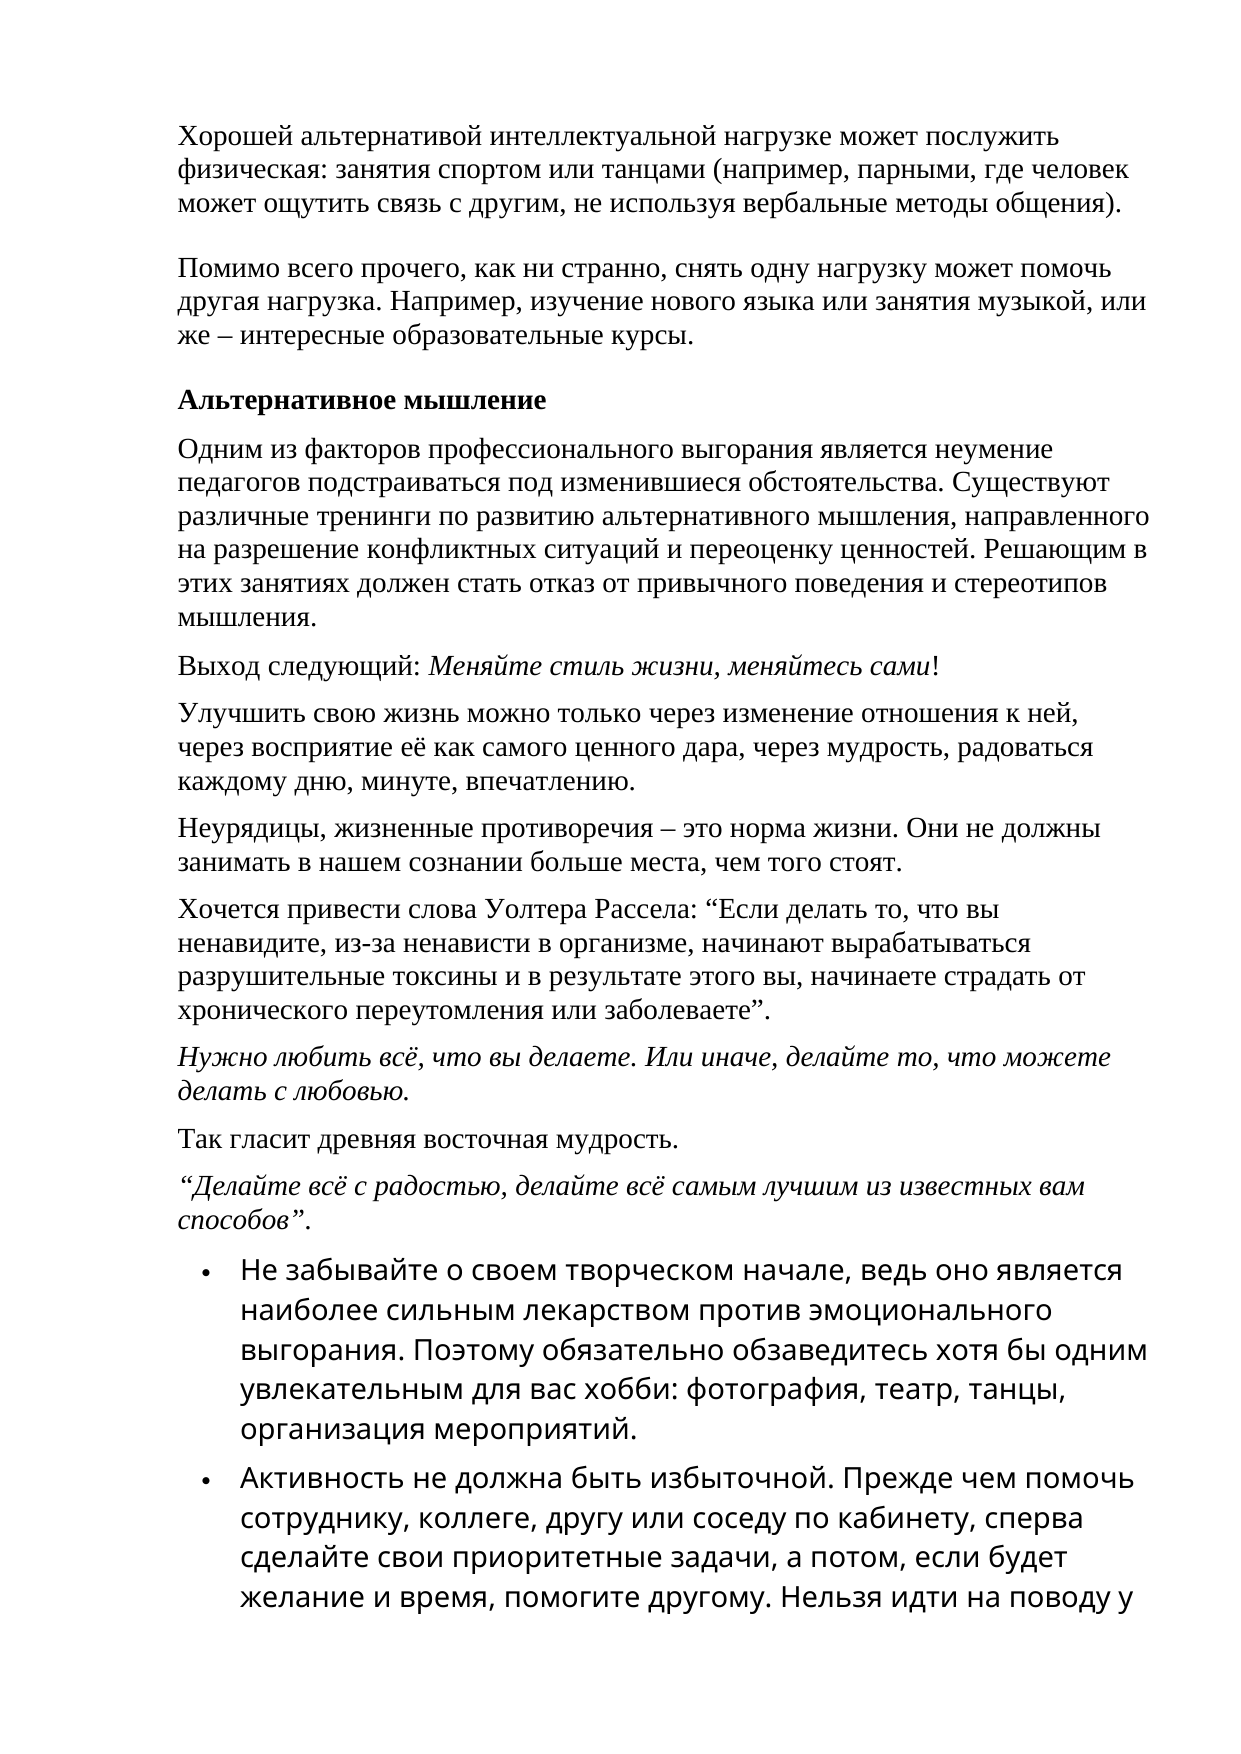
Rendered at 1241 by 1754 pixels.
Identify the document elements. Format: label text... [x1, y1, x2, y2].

text Хочется привести слова Уолтера Рассела: “Если делать то, что вы ненавидите, из-за ненависти в организме, начинают вырабатываться разрушительные токсины и в результате этого вы, начинаете страдать от хронического переутомления или заболеваете”. [177, 891, 1152, 1026]
text “Делайте всё с радостью, делайте всё самым лучшим из известных вам способов”. [177, 1168, 1152, 1235]
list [202, 1457, 1152, 1616]
text Так гласит древняя восточная мудрость. [177, 1121, 1152, 1154]
list Не забывайте о своем творческом начале, ведь оно является наиболее сильным лекарством против эмоционального выгорания. Поэтому обязательно обзаведитесь хотя бы одним увлекательным для вас хобби: фотография, театр, танцы, организация мероприятий. [202, 1249, 1152, 1448]
text Альтернативное мышление [177, 382, 1152, 415]
text Хорошей альтернативой интеллектуальной нагрузке может послужить физическая: занятия спортом или танцами (например, парными, где человек может ощутить связь с другим, не используя вербальные методы общения). [177, 118, 1152, 219]
text Неурядицы, жизненные противоречия – это норма жизни. Они не должны занимать в нашем сознании больше места, чем того стоят. [177, 810, 1152, 877]
text Одним из факторов профессионального выгорания является неумение педагогов подстраиваться под изменившиеся обстоятельства. Существуют различные тренинги по развитию альтернативного мышления, направленного на разрешение конфликтных ситуаций и переоценку ценностей. Решающим в этих занятиях должен стать отказ от привычного поведения и стереотипов мышления. [177, 431, 1152, 632]
text Улучшить свою жизнь можно только через изменение отношения к ней, через восприятие её как самого ценного дара, через мудрость, радоваться каждому дню, минуте, впечатлению. [177, 696, 1152, 796]
text Выход следующий: Меняйте стиль жизни, меняйтесь сами! [177, 648, 1152, 681]
text Нужно любить всё, что вы делаете. Или иначе, делайте то, что можете делать с любовью. [177, 1039, 1152, 1107]
text Помимо всего прочего, как ни странно, снять одну нагрузку может помочь другая нагрузка. Например, изучение нового языка или занятия музыкой, или же – интересные образовательные курсы. [177, 250, 1152, 351]
